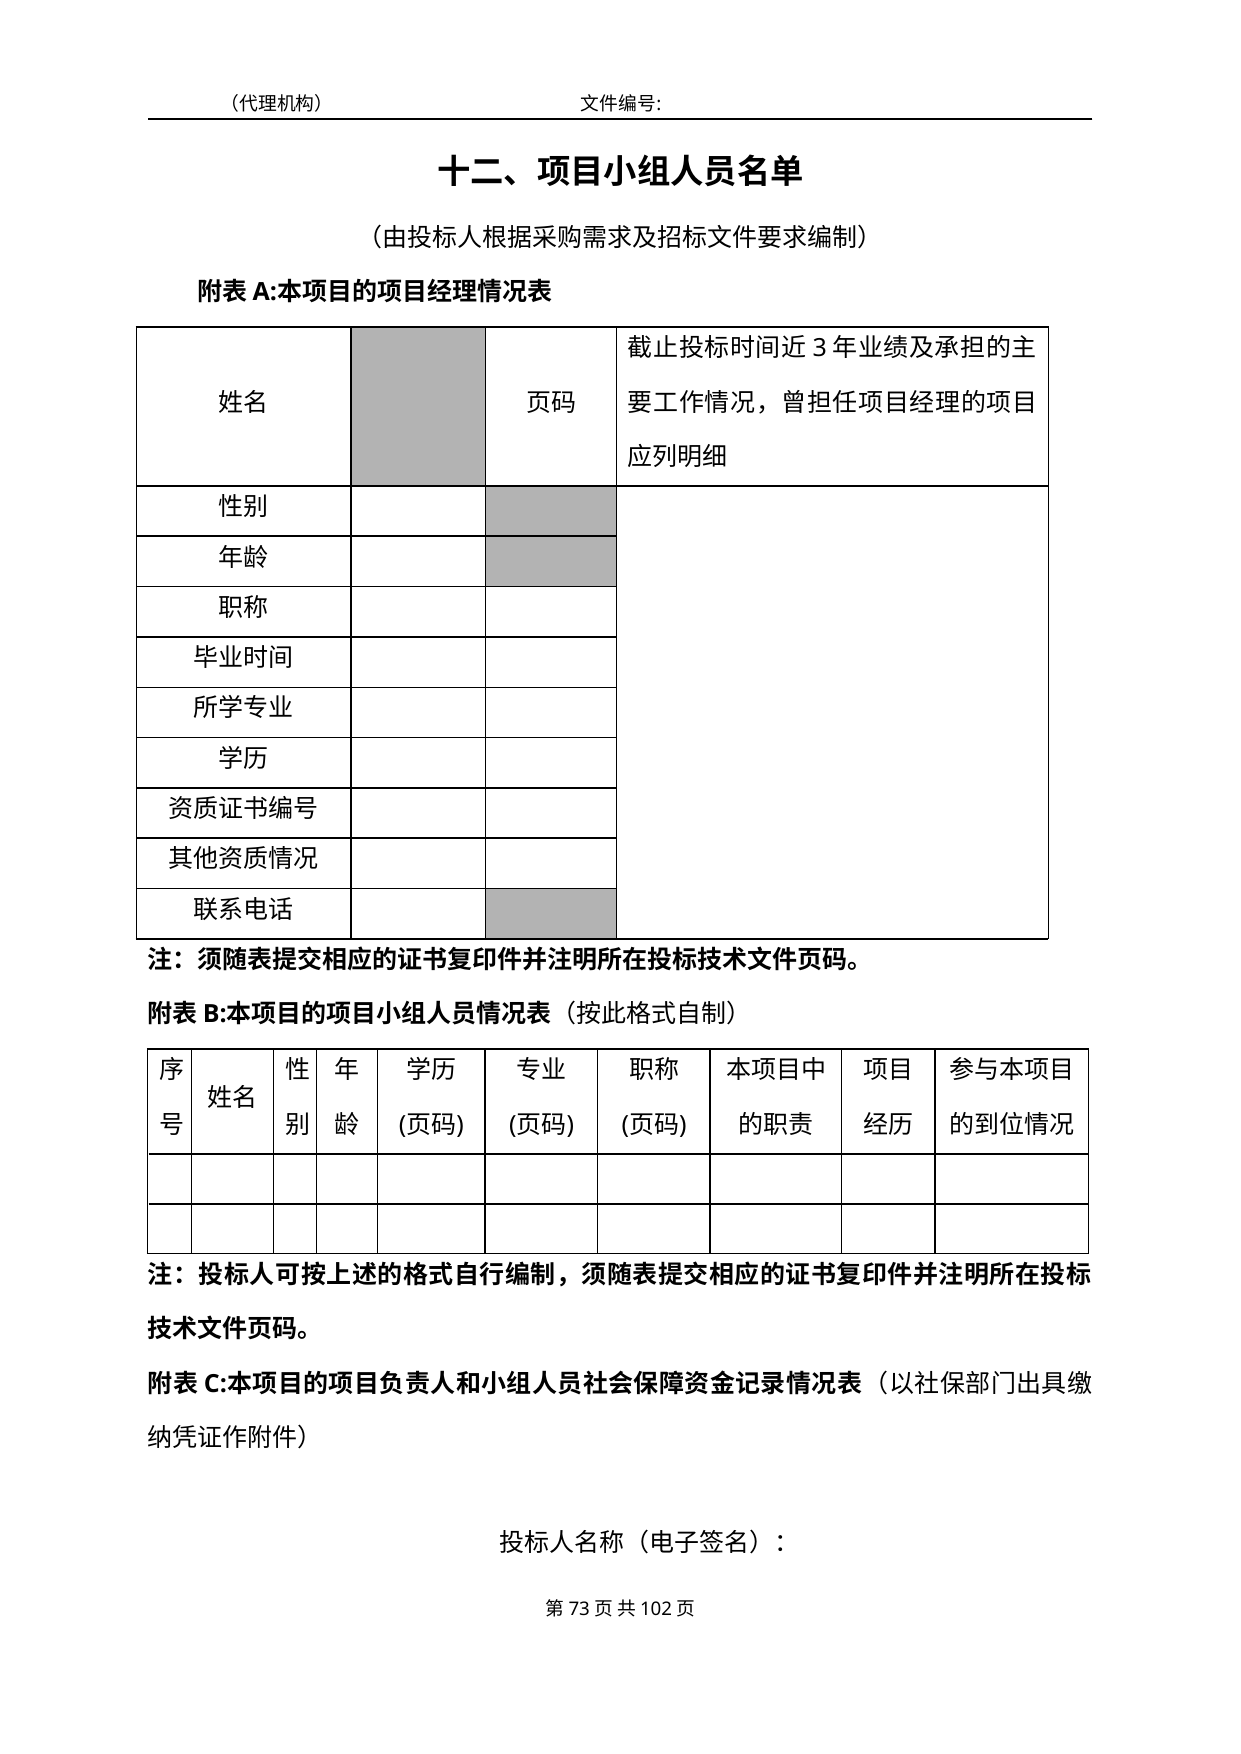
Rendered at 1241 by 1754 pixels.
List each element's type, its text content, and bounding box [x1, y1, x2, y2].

text 十二、项目小组人员名单 [148, 145, 1092, 193]
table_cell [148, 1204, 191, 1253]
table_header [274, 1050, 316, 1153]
text 附表A:本项目的项目经理情况表 [148, 272, 1092, 308]
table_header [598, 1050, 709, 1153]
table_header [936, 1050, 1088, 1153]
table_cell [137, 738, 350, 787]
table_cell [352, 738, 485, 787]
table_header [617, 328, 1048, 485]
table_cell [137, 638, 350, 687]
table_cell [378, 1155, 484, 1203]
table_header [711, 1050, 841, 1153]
text 注：须随表提交相应的证书复印件并注明所在投标技术文件页码。 [148, 939, 1092, 976]
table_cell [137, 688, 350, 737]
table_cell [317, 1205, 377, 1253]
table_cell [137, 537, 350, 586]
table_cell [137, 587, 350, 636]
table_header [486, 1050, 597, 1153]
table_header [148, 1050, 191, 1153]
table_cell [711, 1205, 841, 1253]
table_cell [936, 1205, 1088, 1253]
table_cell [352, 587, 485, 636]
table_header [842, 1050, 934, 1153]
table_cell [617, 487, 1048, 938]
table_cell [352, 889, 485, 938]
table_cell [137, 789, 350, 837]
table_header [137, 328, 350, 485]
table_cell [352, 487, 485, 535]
text 附表C:本项目的项目负责人和小组人员社会保障资金记录情况表（以社保部门出具缴纳凭证作附件） [148, 1363, 1092, 1454]
text （由投标人根据采购需求及招标文件要求编制） [148, 217, 1092, 253]
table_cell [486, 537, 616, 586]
text 附表B:本项目的项目小组人员情况表（按此格式自制） [148, 994, 1092, 1030]
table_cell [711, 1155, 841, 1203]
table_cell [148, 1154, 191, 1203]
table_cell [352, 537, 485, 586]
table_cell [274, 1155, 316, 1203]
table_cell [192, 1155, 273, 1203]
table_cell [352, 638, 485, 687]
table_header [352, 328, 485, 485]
text 投标人名称（电子签名）： [148, 1523, 1092, 1559]
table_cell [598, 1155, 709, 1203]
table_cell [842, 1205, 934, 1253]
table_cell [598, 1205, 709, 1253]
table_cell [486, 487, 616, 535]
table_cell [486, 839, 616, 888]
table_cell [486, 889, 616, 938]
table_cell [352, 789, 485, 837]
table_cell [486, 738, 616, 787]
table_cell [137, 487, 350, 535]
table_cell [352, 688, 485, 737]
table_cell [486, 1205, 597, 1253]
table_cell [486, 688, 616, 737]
text 注：投标人可按上述的格式自行编制，须随表提交相应的证书复印件并注明所在投标技术文件页码。 [148, 1254, 1092, 1345]
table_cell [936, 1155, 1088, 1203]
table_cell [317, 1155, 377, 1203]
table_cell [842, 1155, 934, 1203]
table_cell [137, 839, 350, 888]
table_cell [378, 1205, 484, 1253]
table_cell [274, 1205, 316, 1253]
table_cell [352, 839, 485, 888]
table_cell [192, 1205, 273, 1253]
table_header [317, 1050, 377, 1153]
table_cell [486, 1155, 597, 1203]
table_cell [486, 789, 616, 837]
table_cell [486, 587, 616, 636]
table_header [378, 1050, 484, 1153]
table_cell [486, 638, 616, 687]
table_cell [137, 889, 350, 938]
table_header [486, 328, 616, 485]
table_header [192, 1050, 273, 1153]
